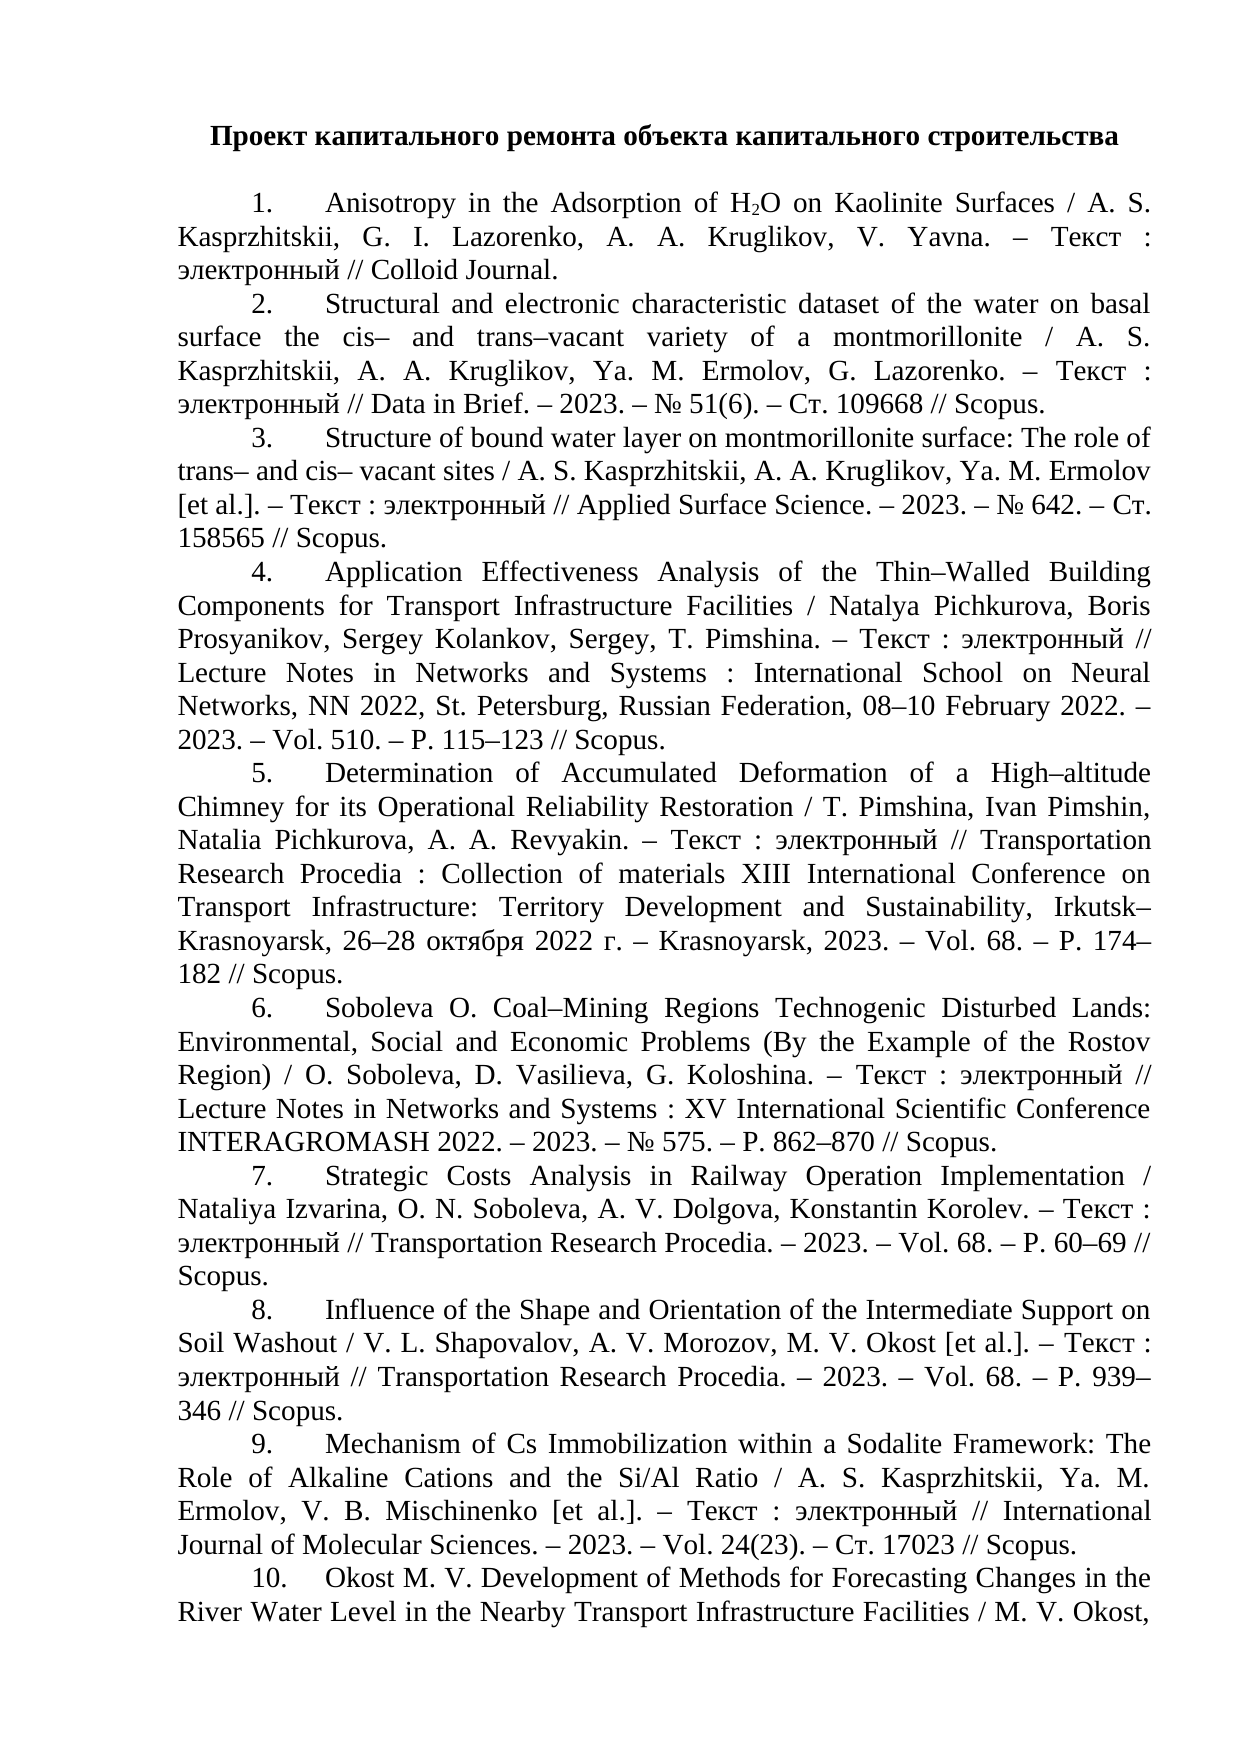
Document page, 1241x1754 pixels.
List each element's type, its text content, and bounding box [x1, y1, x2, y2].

list Structure of bound water layer on montmorillonite surface: The role of trans– and cis– vacant sites / A. S. Kasprzhitskii, A. A. Kruglikov, Ya. M. Ermolov [et al.]. – Текст : электронный // Applied Surface Science. – 2023. – № 642. – Ст. 158565 // Scopus. [177, 420, 1152, 554]
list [177, 1560, 1152, 1627]
list Application Effectiveness Analysis of the Thin–Walled Building Components for Transport Infrastructure Facilities / Natalya Pichkurova, Boris Prosyanikov, Sergey Kolankov, Sergey, T. Pimshina. – Текст : электронный // Lecture Notes in Networks and Systems : International School on Neural Networks, NN 2022, St. Petersburg, Russian Federation, 08–10 February 2022. – 2023. – Vol. 510. – P. 115–123 // Scopus. [177, 554, 1152, 755]
list Soboleva O. Coal–Mining Regions Technogenic Disturbed Lands: Environmental, Social and Economic Problems (By the Example of the Rostov Region) / O. Soboleva, D. Vasilieva, G. Koloshina. – Текст : электронный // Lecture Notes in Networks and Systems : XV International Scientific Conference INTERAGROMASH 2022. – 2023. – № 575. – P. 862–870 // Scopus. [177, 990, 1152, 1158]
list Determination of Accumulated Deformation of a High–altitude Chimney for its Operational Reliability Restoration / T. Pimshina, Ivan Pimshin, Natalia Pichkurova, A. A. Revyakin. – Текст : электронный // Transportation Research Procedia : Collection of materials XIII International Conference on Transport Infrastructure: Territory Development and Sustainability, Irkutsk–Krasnoyarsk, 26–28 октября 2022 г. – Krasnoyarsk, 2023. – Vol. 68. – P. 174–182 // Scopus. [177, 755, 1152, 990]
list Strategic Costs Analysis in Railway Operation Implementation / Nataliya Izvarina, O. N. Soboleva, A. V. Dolgova, Konstantin Korolev. – Текст : электронный // Transportation Research Procedia. – 2023. – Vol. 68. – P. 60–69 // Scopus. [177, 1158, 1152, 1292]
text Проект капитального ремонта объекта капитального строительства [177, 118, 1152, 152]
list Mechanism of Cs Immobilization within a Sodalite Framework: The Role of Alkaline Cations and the Si/Al Ratio / A. S. Kasprzhitskii, Ya. M. Ermolov, V. B. Mischinenko [et al.]. – Текст : электронный // International Journal of Molecular Sciences. – 2023. – Vol. 24(23). – Ст. 17023 // Scopus. [177, 1426, 1152, 1560]
list Anisotropy in the Adsorption of H2O on Kaolinite Surfaces / A. S. Kasprzhitskii, G. I. Lazorenko, A. A. Kruglikov, V. Yavna. – Текст : электронный // Colloid Journal. [177, 185, 1152, 286]
list Structural and electronic characteristic dataset of the water on basal surface the cis– and trans–vacant variety of a montmorillonite / A. S. Kasprzhitskii, A. A. Kruglikov, Ya. M. Ermolov, G. Lazorenko. – Текст : электронный // Data in Brief. – 2023. – № 51(6). – Ст. 109668 // Scopus. [177, 286, 1152, 420]
list Influence of the Shape and Orientation of the Intermediate Support on Soil Washout / V. L. Shapovalov, A. V. Morozov, M. V. Okost [et al.]. – Текст : электронный // Transportation Research Procedia. – 2023. – Vol. 68. – P. 939–346 // Scopus. [177, 1292, 1152, 1426]
